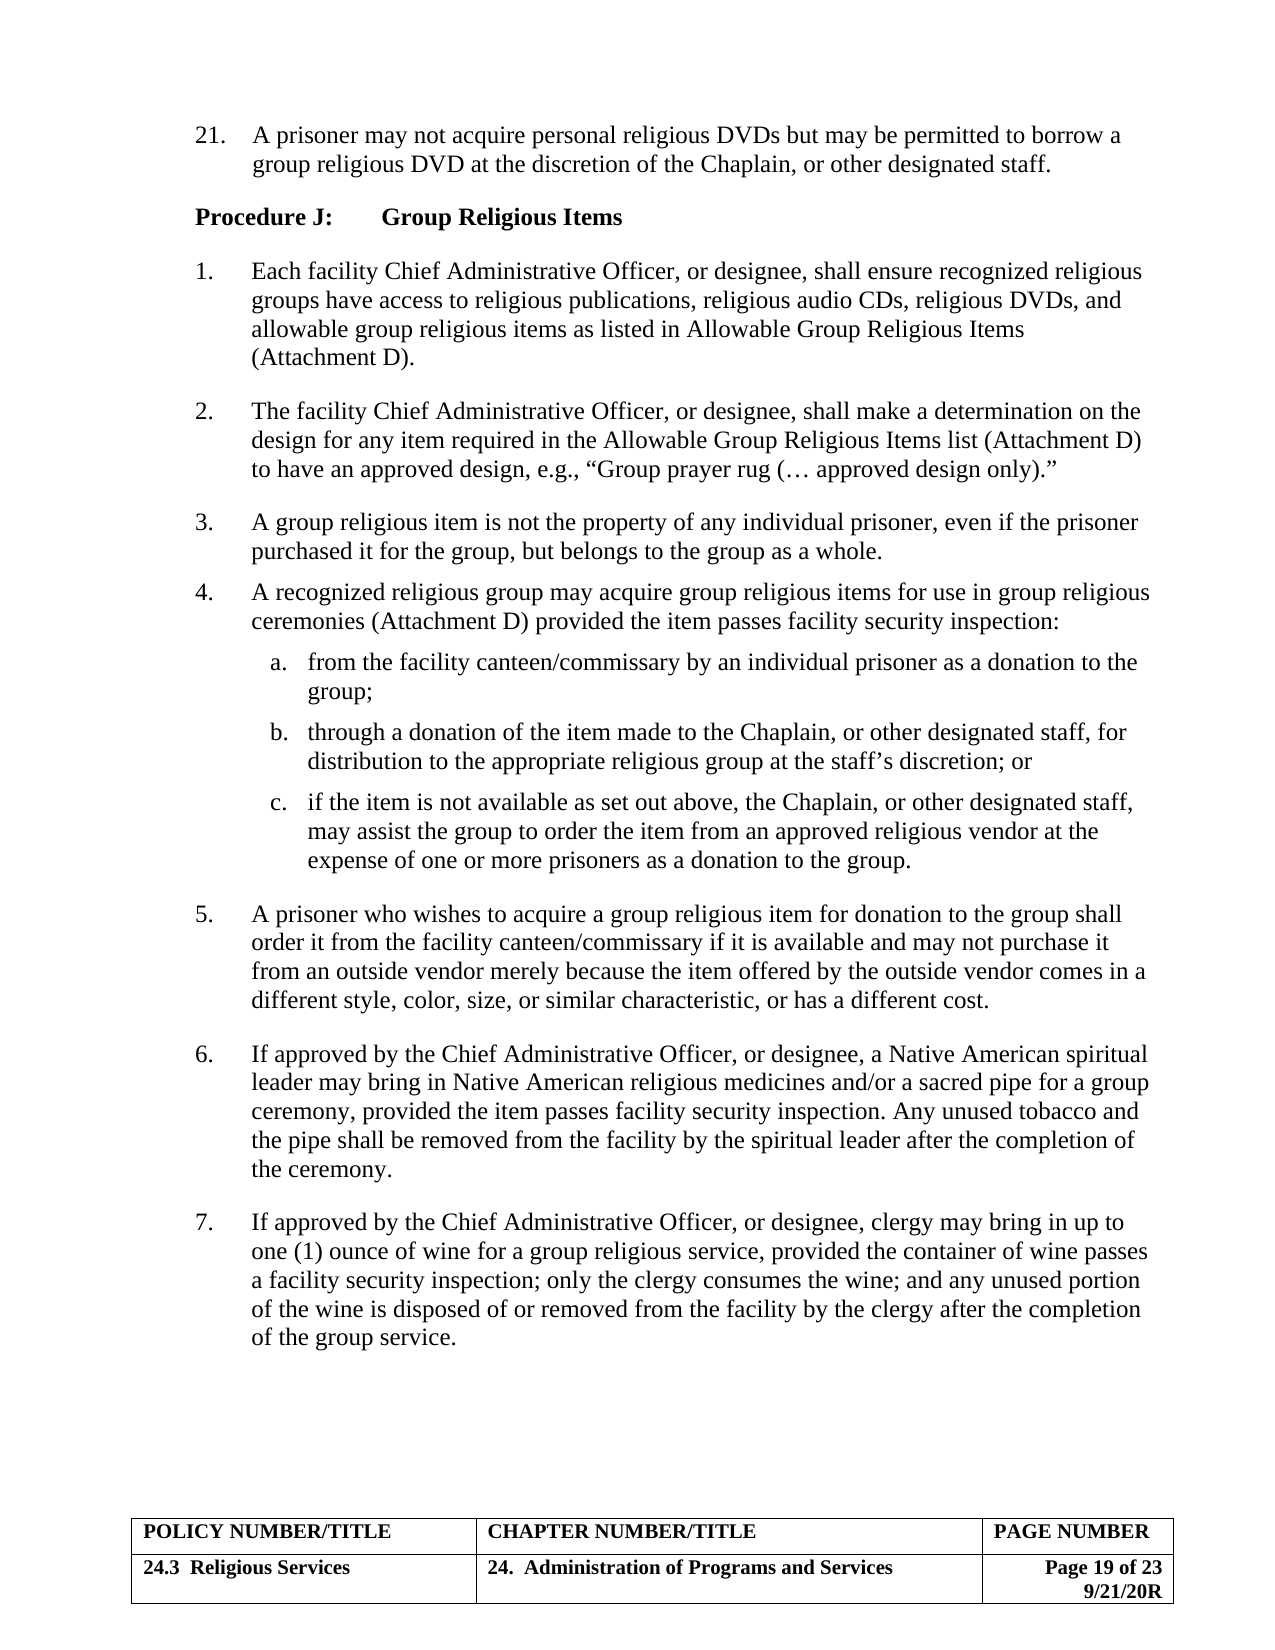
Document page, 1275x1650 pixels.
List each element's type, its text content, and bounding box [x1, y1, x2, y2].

list through a donation of the item made to the Chaplain, or other designated staff, for distribution to the appropriate religious group at the staff’s discretion; or [270, 717, 1155, 775]
list If approved by the Chief Administrative Officer, or designee, clergy may bring in up to one (1) ounce of wine for a group religious service, provided the container of wine passes a facility security inspection; only the clergy consumes the wine; and any unused portion of the wine is disposed of or removed from the facility by the clergy after the completion of the group service. [195, 1207, 1155, 1351]
list A prisoner who wishes to acquire a group religious item for donation to the group shall order it from the facility canteen/commissary if it is available and may not purchase it from an outside vendor merely because the item offered by the outside vendor comes in a different style, color, size, or similar characteristic, or has a different cost. [195, 899, 1155, 1014]
list A prisoner may not acquire personal religious DVDs but may be permitted to borrow a group religious DVD at the discretion of the Chaplain, or other designated staff. [195, 120, 1155, 177]
list The facility Chief Administrative Officer, or designee, shall make a determination on the design for any item required in the Allowable Group Religious Items list (Attachment D) to have an approved design, e.g., “Group prayer rug (… approved design only).” [195, 396, 1155, 482]
list If approved by the Chief Administrative Officer, or designee, a Native American spiritual leader may bring in Native American religious medicines and/or a sacred pipe for a group ceremony, provided the item passes facility security inspection. Any unused tobacco and the pipe shall be removed from the facility by the spiritual leader after the completion of the ceremony. [195, 1039, 1155, 1182]
text Procedure J: Group Religious Items [195, 202, 1155, 231]
list A recognized religious group may acquire group religious items for use in group religious ceremonies (Attachment D) provided the item passes facility security inspection: [195, 577, 1155, 635]
list A group religious item is not the property of any individual prisoner, even if the prisoner purchased it for the group, but belongs to the group as a whole. [195, 507, 1155, 565]
list from the facility canteen/commissary by an individual prisoner as a donation to the group; [270, 647, 1155, 705]
list Each facility Chief Administrative Officer, or designee, shall ensure recognized religious groups have access to religious publications, religious audio CDs, religious DVDs, and allowable group religious items as listed in Allowable Group Religious Items (Attachment D). [195, 256, 1155, 371]
list if the item is not available as set out above, the Chaplain, or other designated staff, may assist the group to order the item from an approved religious vendor at the expense of one or more prisoners as a donation to the group. [270, 787, 1155, 874]
